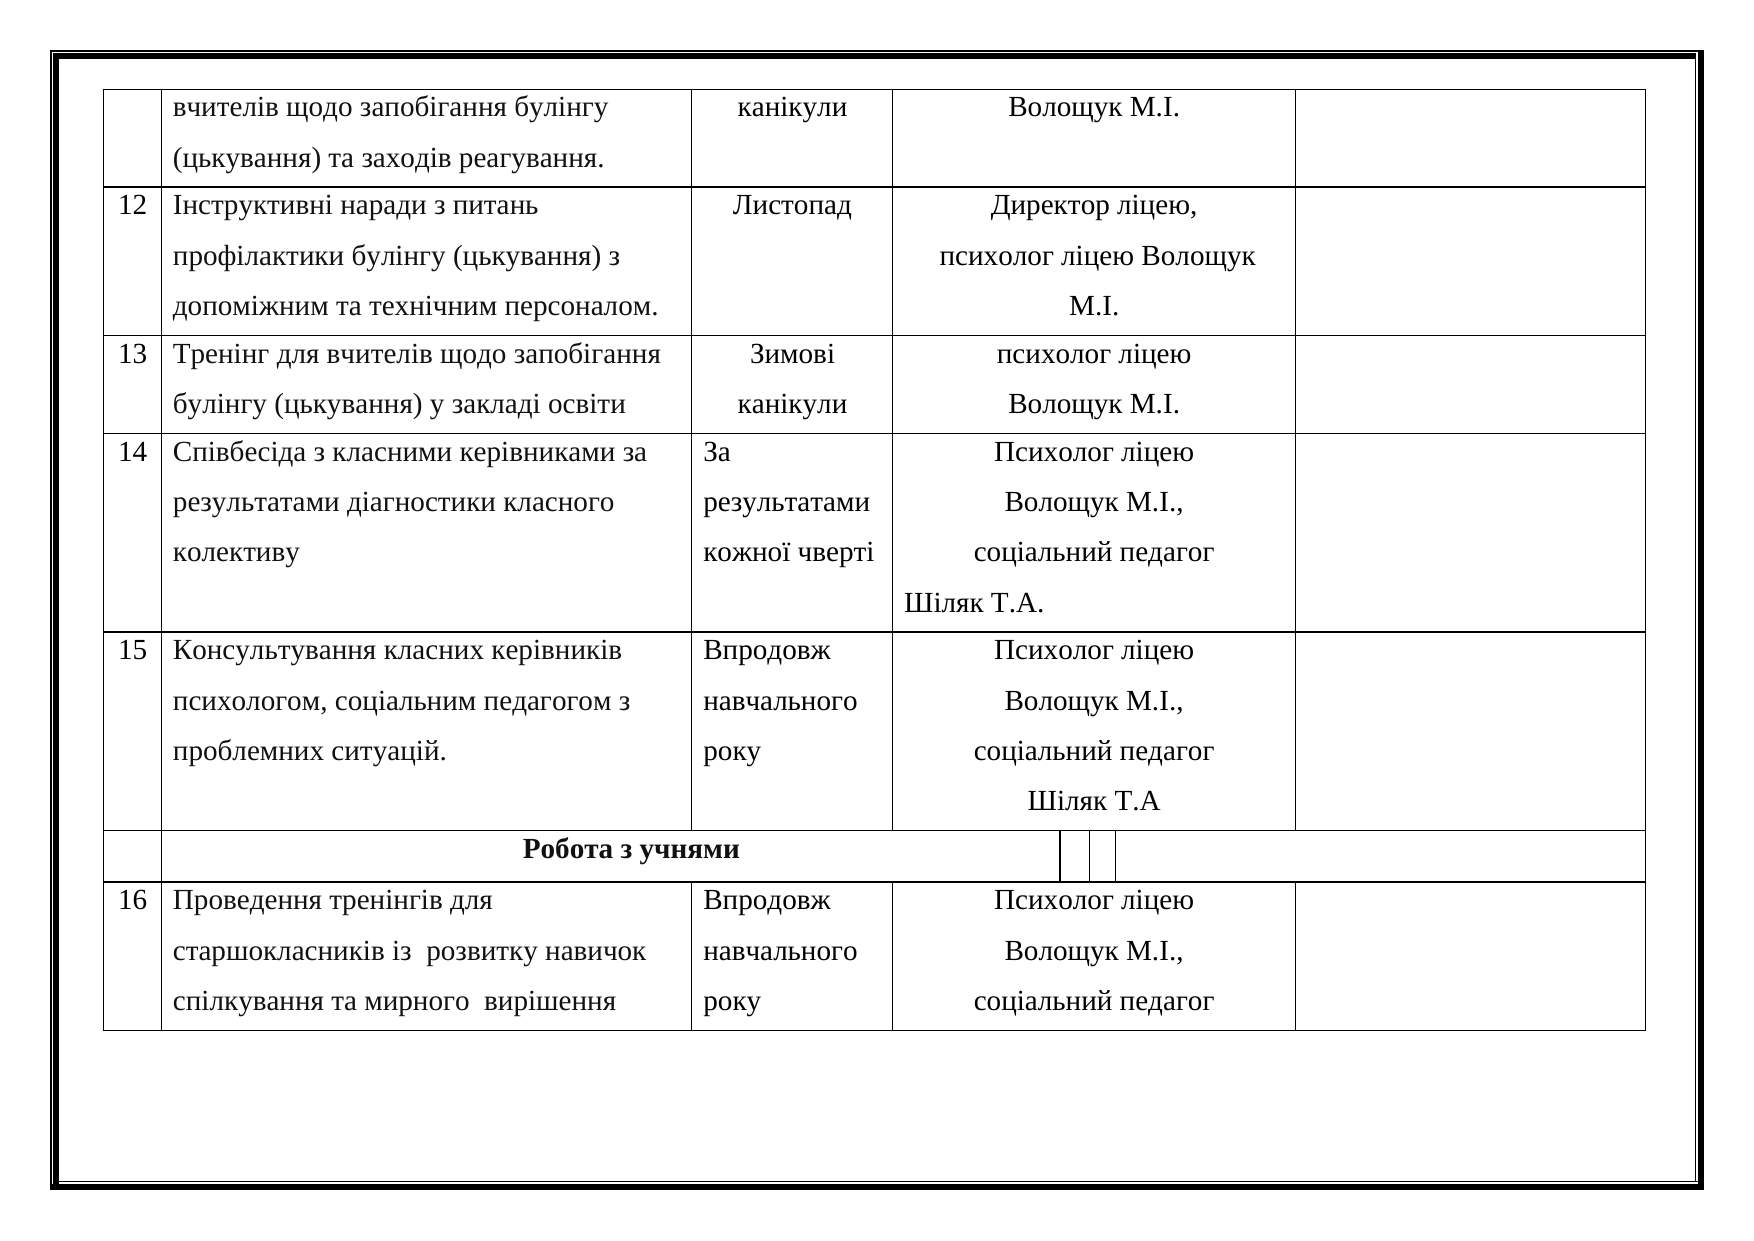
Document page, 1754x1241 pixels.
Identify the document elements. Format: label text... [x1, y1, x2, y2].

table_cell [692, 883, 892, 1030]
table_cell Директор ліцею, психолог ліцею Волощук М.І. [893, 188, 1295, 335]
table_cell [1090, 831, 1115, 881]
table_cell Співбесіда з класними керівниками за результатами діагностики класного колективу [162, 434, 691, 631]
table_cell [162, 883, 691, 1030]
table_cell [1061, 831, 1089, 881]
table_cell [893, 883, 1295, 1030]
table_cell 13 [104, 336, 161, 433]
table_cell Зимові канікули [692, 336, 892, 433]
table_cell [1296, 434, 1645, 631]
table_cell Психолог ліцею Волощук М.І., соціальний педагог Шіляк Т.А [893, 633, 1295, 830]
table_cell [1116, 831, 1645, 881]
table_cell [1296, 883, 1645, 1030]
table_cell 15 [104, 633, 161, 830]
table_cell [1296, 633, 1645, 830]
table_cell [1296, 188, 1645, 335]
table_cell Тренінг для вчителів щодо запобігання булінгу (цькування) у закладі освіти [162, 336, 691, 433]
table_cell Осінні канікули [692, 90, 892, 186]
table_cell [162, 90, 691, 186]
table_cell Консультування класних керівників психологом, соціальним педагогом з проблемних ситуацій. [162, 633, 691, 830]
table_cell 11 [104, 90, 161, 186]
table_cell 16 [104, 883, 161, 1030]
table_cell 12 [104, 188, 161, 335]
table_cell [1296, 336, 1645, 433]
table_cell Психолог ліцею Волощук М.І., соціальний педагог Шіляк Т.А. [893, 434, 1295, 631]
table_cell [104, 831, 161, 881]
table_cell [893, 90, 1295, 186]
table_cell [1296, 90, 1645, 186]
table_cell Впродовж навчального року [692, 633, 892, 830]
table_cell Інструктивні наради з питань профілактики булінгу (цькування) з допоміжним та технічним персоналом. [162, 188, 691, 335]
table_cell 14 [104, 434, 161, 631]
table_cell За результатами кожної чверті [692, 434, 892, 631]
table_cell Листопад [692, 188, 892, 335]
table_cell психолог ліцею Волощук М.І. [893, 336, 1295, 433]
table_cell Робота з учнями [162, 831, 1059, 881]
